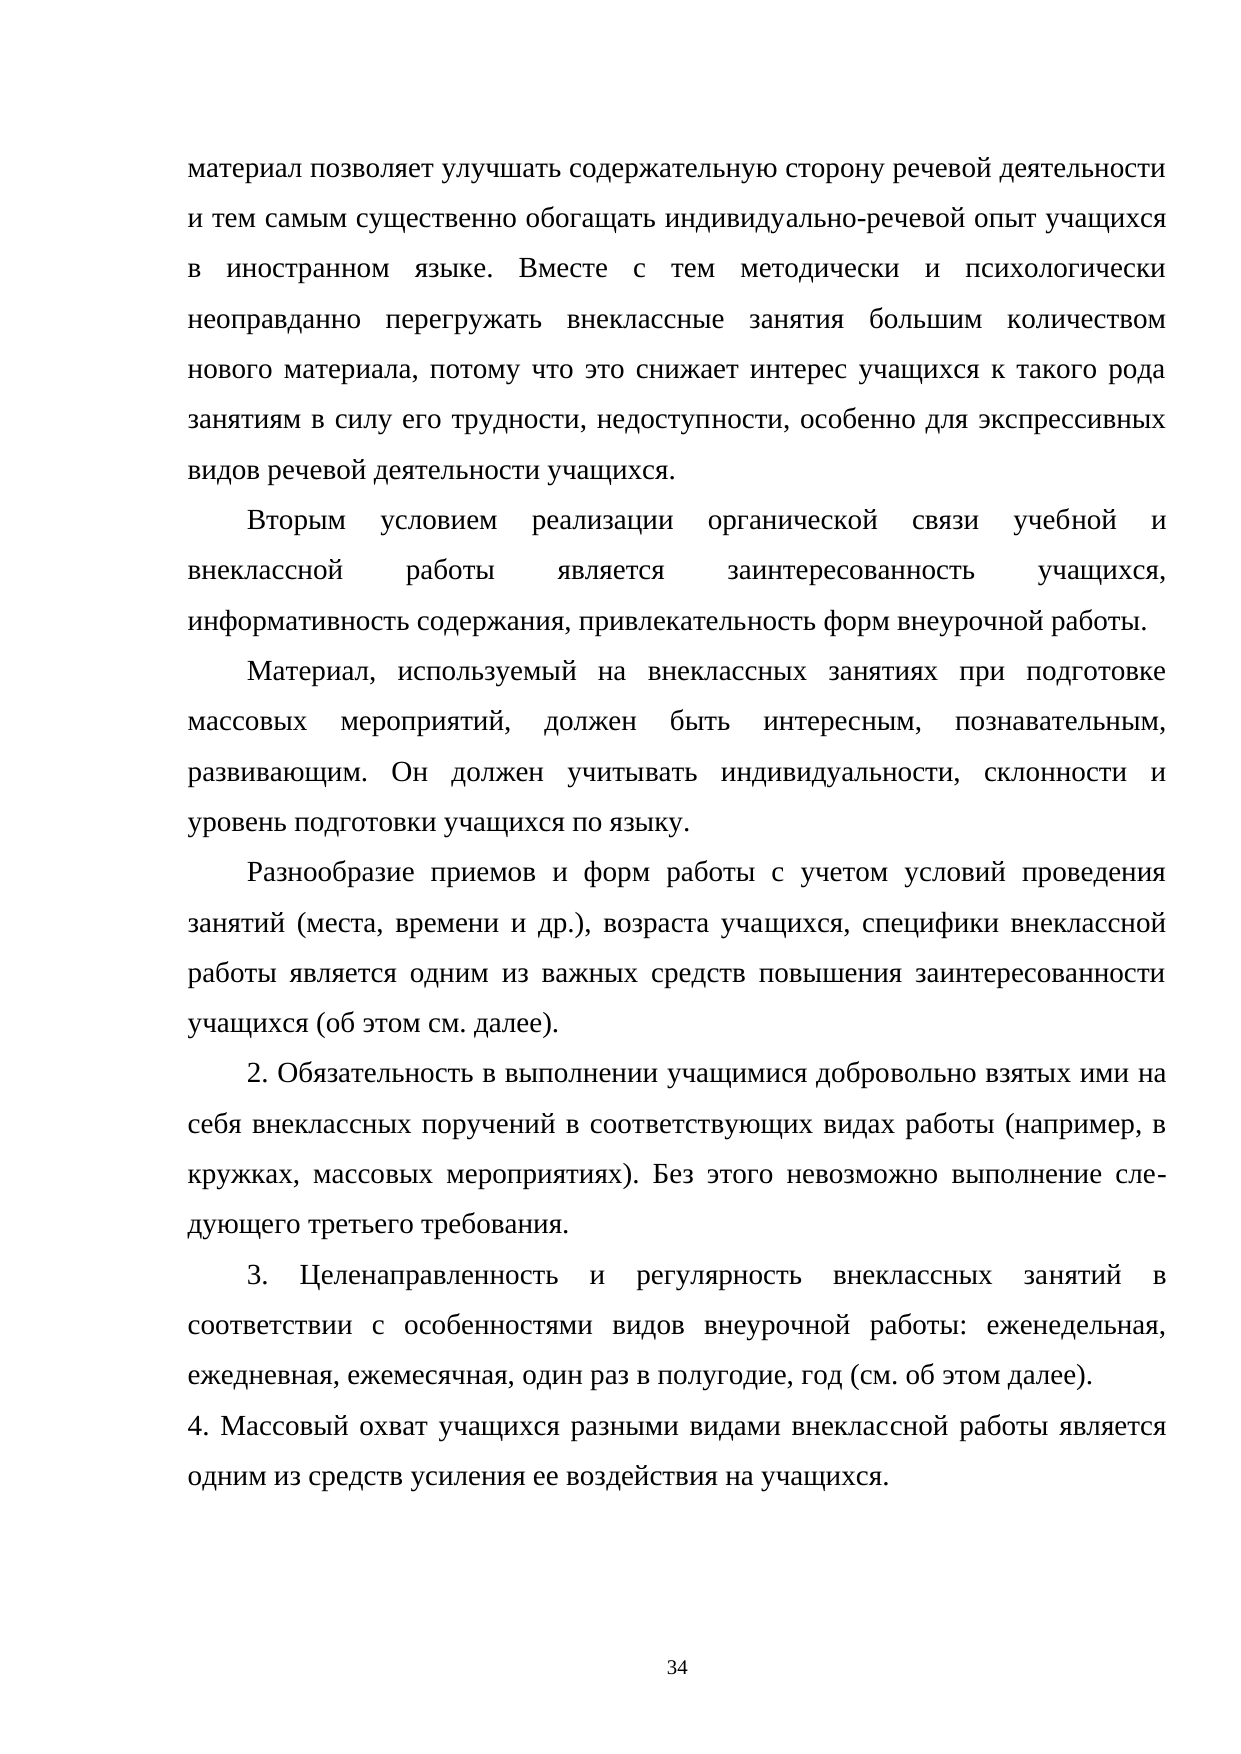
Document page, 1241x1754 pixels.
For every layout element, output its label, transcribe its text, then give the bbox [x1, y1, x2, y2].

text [187, 150, 1167, 485]
text 4. Массовый охват учащихся разными видами внеклассной работы является одним из средств усиления ее воздействия на учащихся. [187, 1408, 1167, 1492]
text 3. Целенаправленность и регулярность внеклассных занятий в соответствии с особенностями видов внеурочной работы: еженедельная, ежедневная, ежемесячная, один раз в полугодие, год (см. об этом далее). [187, 1257, 1167, 1391]
text Материал, используемый на внеклассных занятиях при подготовке массовых мероприятий, должен быть интересным, познавательным, развивающим. Он должен учитывать индивидуальности, склонности и уровень подготовки учащихся по языку. [187, 653, 1167, 838]
text Разнообразие приемов и форм работы с учетом условий проведения занятий (места, времени и др.), возраста учащихся, специфики внеклассной работы является одним из важных средств повышения заинтересованности учащихся (об этом см. далее). [187, 854, 1167, 1039]
text Вторым условием реализации органической связи учебной и внеклассной работы является заинтересованность учащихся, информативность содержания, привлекательность форм внеурочной работы. [187, 502, 1167, 636]
text 2. Обязательность в выполнении учащимися добровольно взятых ими на себя внеклассных поручений в соответствующих видах работы (например, в кружках, массовых мероприятиях). Без этого невозможно выполнение следующего третьего требования. [187, 1056, 1167, 1240]
